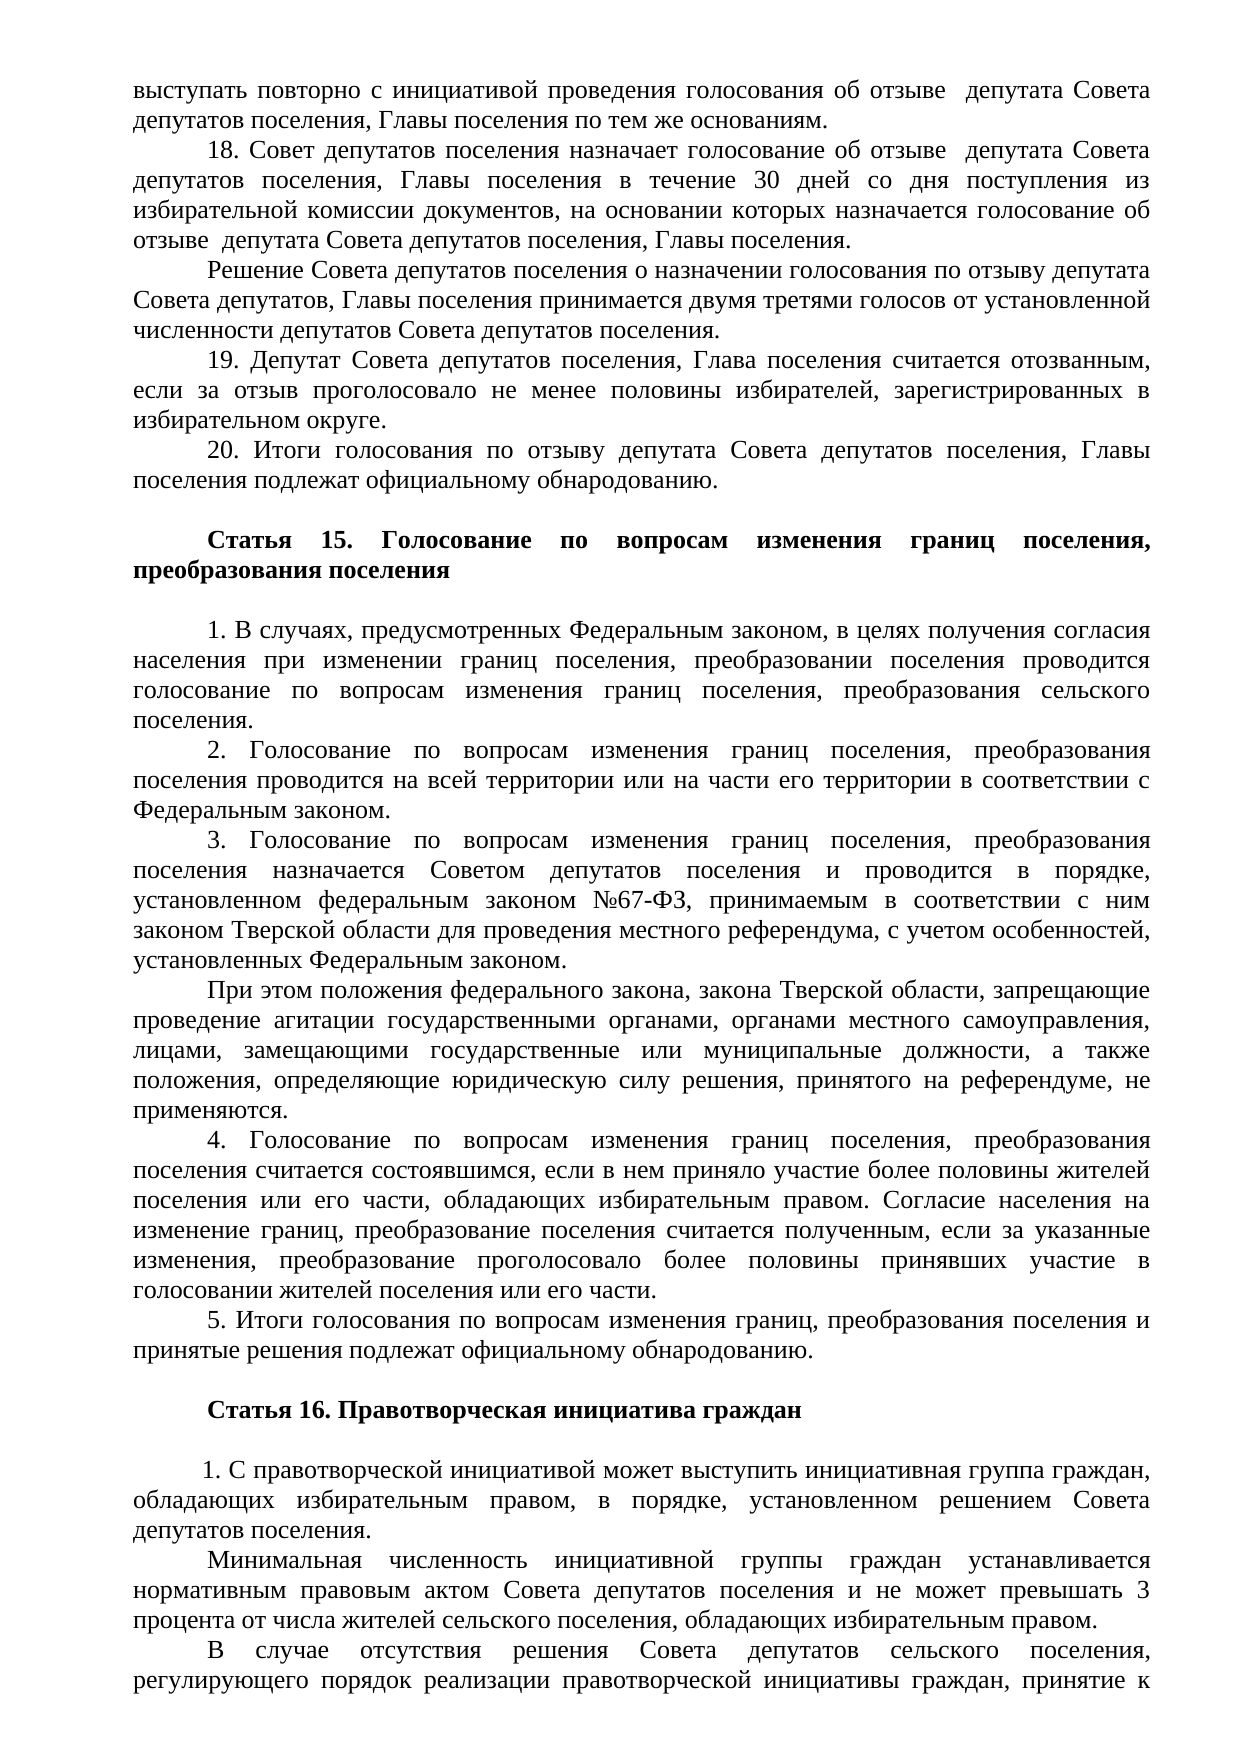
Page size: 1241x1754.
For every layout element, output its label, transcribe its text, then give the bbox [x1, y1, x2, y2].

text 20. Итоги голосования по отзыву депутата Совета депутатов поселения, Главы поселения подлежат официальному обнародованию. [133, 434, 1152, 494]
text 3. Голосование по вопросам изменения границ поселения, преобразования поселения назначается Советом депутатов поселения и проводится в порядке, установленном федеральным законом №67-ФЗ, принимаемым в соответствии с ним законом Тверской области для проведения местного референдума, с учетом особенностей, установленных Федеральным законом. [133, 824, 1152, 974]
text При этом положения федерального закона, закона Тверской области, запрещающие проведение агитации государственными органами, органами местного самоуправления, лицами, замещающими государственные или муниципальные должности, а также положения, определяющие юридическую силу решения, принятого на референдуме, не применяются. [133, 974, 1152, 1124]
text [133, 1634, 1152, 1694]
text Статья 16. Правотворческая инициатива граждан [133, 1394, 1152, 1424]
text Минимальная численность инициативной группы граждан устанавливается нормативным правовым актом Совета депутатов поселения и не может превышать 3 процента от числа жителей сельского поселения, обладающих избирательным правом. [133, 1544, 1152, 1634]
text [133, 74, 1152, 134]
text 5. Итоги голосования по вопросам изменения границ, преобразования поселения и принятые решения подлежат официальному обнародованию. [133, 1304, 1152, 1364]
text Решение Совета депутатов поселения о назначении голосования по отзыву депутата Совета депутатов, Главы поселения принимается двумя третями голосов от установленной численности депутатов Совета депутатов поселения. [133, 254, 1152, 344]
text Статья 15. Голосование по вопросам изменения границ поселения, преобразования поселения [133, 524, 1152, 584]
text 4. Голосование по вопросам изменения границ поселения, преобразования поселения считается состоявшимся, если в нем приняло участие более половины жителей поселения или его части, обладающих избирательным правом. Согласие населения на изменение границ, преобразование поселения считается полученным, если за указанные изменения, преобразование проголосовало более половины принявших участие в голосовании жителей поселения или его части. [133, 1124, 1152, 1304]
text 19. Депутат Совета депутатов поселения, Глава поселения считается отозванным, если за отзыв проголосовало не менее половины избирателей, зарегистрированных в избирательном округе. [133, 344, 1152, 434]
text 2. Голосование по вопросам изменения границ поселения, преобразования поселения проводится на всей территории или на части его территории в соответствии с Федеральным законом. [133, 734, 1152, 824]
text 1. В случаях, предусмотренных Федеральным законом, в целях получения согласия населения при изменении границ поселения, преобразовании поселения проводится голосование по вопросам изменения границ поселения, преобразования сельского поселения. [133, 614, 1152, 734]
text 18. Совет депутатов поселения назначает голосование об отзыве депутата Совета депутатов поселения, Главы поселения в течение 30 дней со дня поступления из избирательной комиссии документов, на основании которых назначается голосование об отзыве депутата Совета депутатов поселения, Главы поселения. [133, 134, 1152, 254]
list 1. С правотворческой инициативой может выступить инициативная группа граждан, обладающих избирательным правом, в порядке, установленном решением Совета депутатов поселения. [133, 1454, 1152, 1544]
